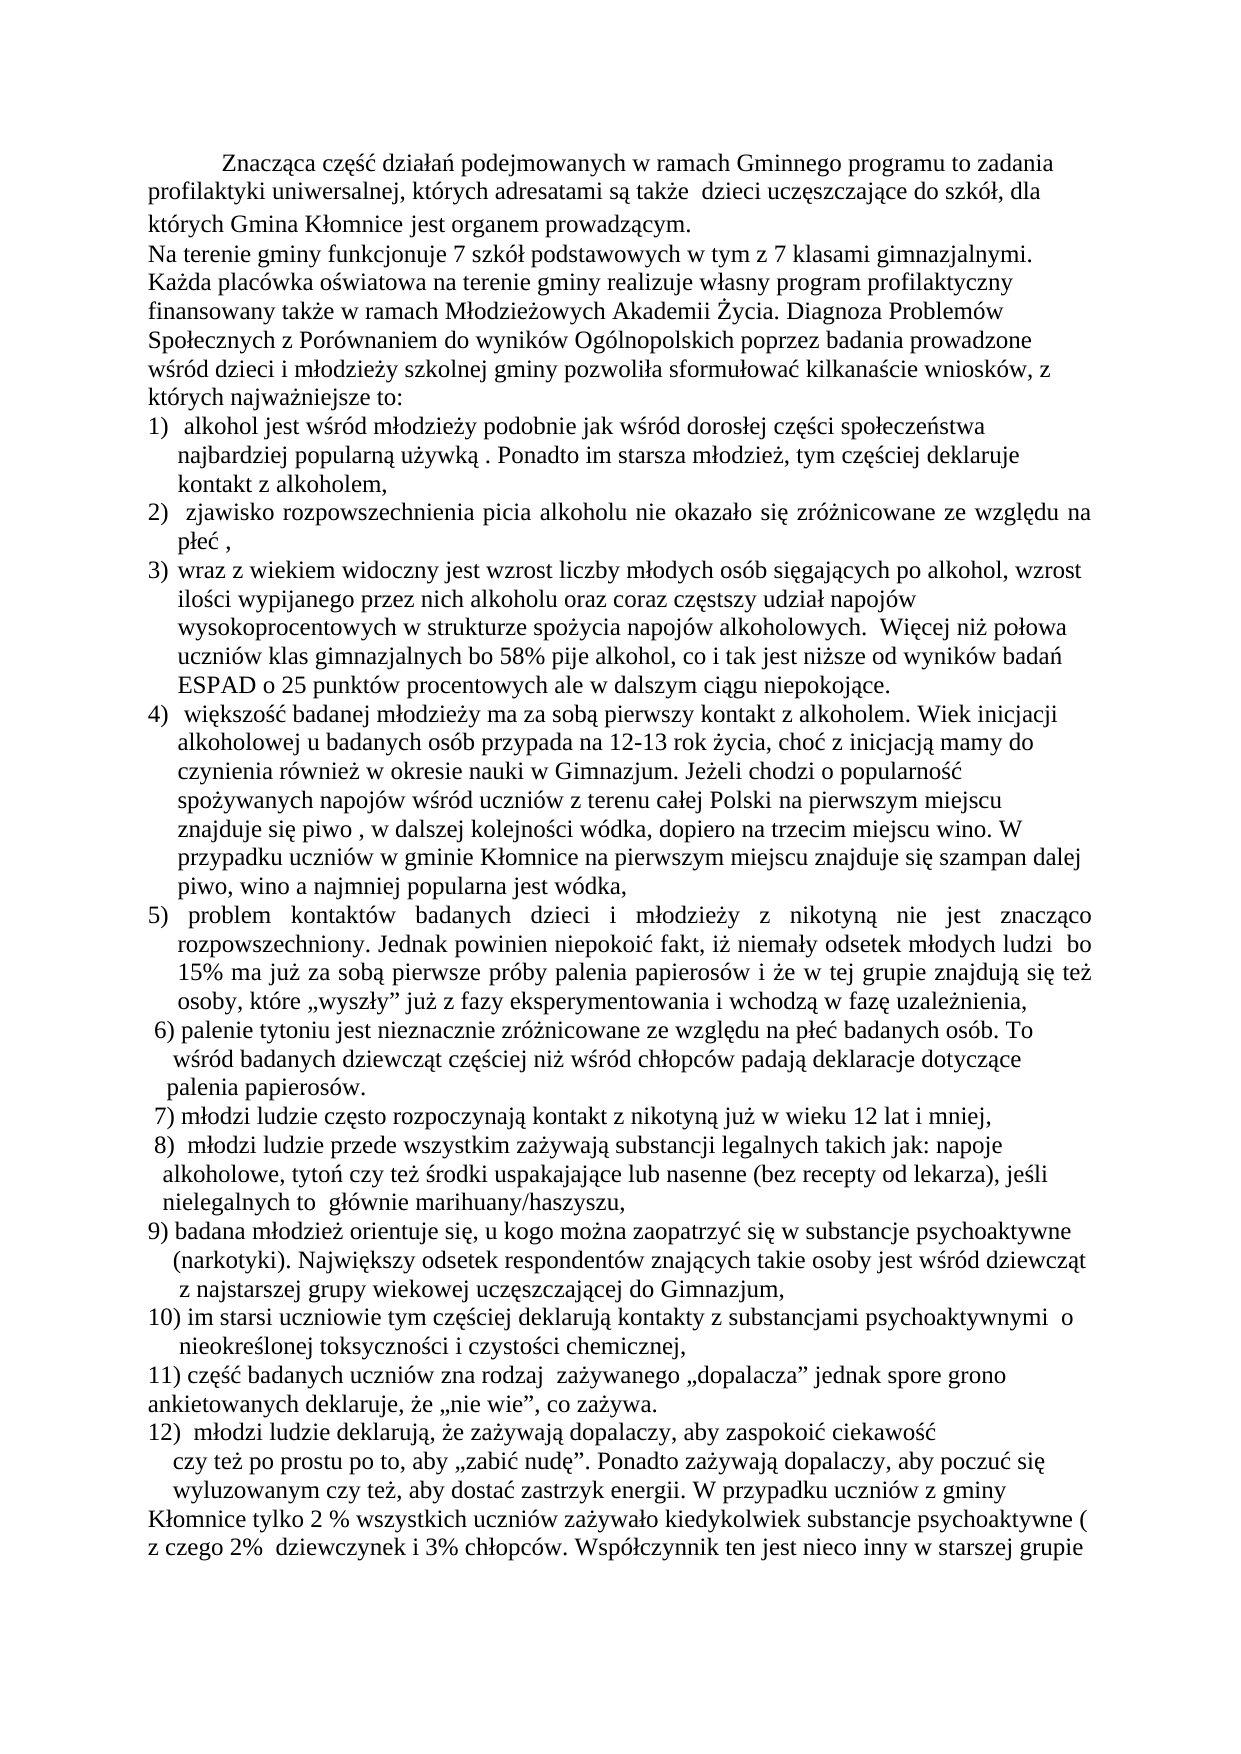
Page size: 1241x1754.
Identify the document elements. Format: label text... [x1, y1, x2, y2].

text palenia papierosów. [148, 1072, 1093, 1101]
text 8) młodzi ludzie przede wszystkim zażywają substancji legalnych takich jak: napoje alkoholowe, tytoń czy też środki uspakajające lub nasenne (bez recepty od lekarza), jeśli nielegalnych to głównie marihuany/haszyszu, [148, 1130, 1093, 1216]
text 6) palenie tytoniu jest nieznacznie zróżnicowane ze względu na płeć badanych osób. To [148, 1015, 1093, 1044]
list zjawisko rozpowszechnienia picia alkoholu nie okazało się zróżnicowane ze względu na płeć , [148, 497, 1093, 555]
text 5) problem kontaktów badanych dzieci i młodzieży z nikotyną nie jest znacząco rozpowszechniony. Jednak powinien niepokoić fakt, iż niemały odsetek młodych ludzi bo 15% ma już za sobą pierwsze próby palenia papierosów i że w tej grupie znajdują się też osoby, które „wyszły” już z fazy eksperymentowania i wchodzą w fazę uzależnienia, [148, 900, 1093, 1015]
list alkohol jest wśród młodzieży podobnie jak wśród dorosłej części społeczeństwa najbardziej popularną używką . Ponadto im starsza młodzież, tym częściej deklaruje kontakt z alkoholem, [148, 411, 1093, 497]
text wśród badanych dziewcząt częściej niż wśród chłopców padają deklaracje dotyczące [148, 1044, 1093, 1072]
text 7) młodzi ludzie często rozpoczynają kontakt z nikotyną już w wieku 12 lat i mniej, [148, 1101, 1093, 1130]
text Każda placówka oświatowa na terenie gminy realizuje własny program profilaktyczny finansowany także w ramach Młodzieżowych Akademii Życia. Diagnoza Problemów Społecznych z Porównaniem do wyników Ogólnopolskich poprzez badania prowadzone wśród dzieci i młodzieży szkolnej gminy pozwoliła sformułować kilkanaście wniosków, z których najważniejsze to: [148, 267, 1093, 411]
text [148, 1475, 1093, 1561]
text 10) im starsi uczniowie tym częściej deklarują kontakty z substancjami psychoaktywnymi o [148, 1302, 1093, 1331]
text (narkotyki). Największy odsetek respondentów znających takie osoby jest wśród dziewcząt z najstarszej grupy wiekowej uczęszczającej do Gimnazjum, [148, 1245, 1093, 1302]
list większość badanej młodzieży ma za sobą pierwszy kontakt z alkoholem. Wiek inicjacji alkoholowej u badanych osób przypada na 12-13 rok życia, choć z inicjacją mamy do czynienia również w okresie nauki w Gimnazjum. Jeżeli chodzi o popularność spożywanych napojów wśród uczniów z terenu całej Polski na pierwszym miejscu znajduje się piwo , w dalszej kolejności wódka, dopiero na trzecim miejscu wino. W przypadku uczniów w gminie Kłomnice na pierwszym miejscu znajduje się szampan dalej piwo, wino a najmniej popularna jest wódka, [148, 699, 1093, 900]
list wraz z wiekiem widoczny jest wzrost liczby młodych osób sięgających po alkohol, wzrost ilości wypijanego przez nich alkoholu oraz coraz częstszy udział napojów wysokoprocentowych w strukturze spożycia napojów alkoholowych. Więcej niż połowa uczniów klas gimnazjalnych bo 58% pije alkohol, co i tak jest niższe od wyników badań ESPAD o 25 punktów procentowych ale w dalszym ciągu niepokojące. [148, 555, 1093, 699]
text nieokreślonej toksyczności i czystości chemicznej, 11) część badanych uczniów zna rodzaj zażywanego „dopalacza” jednak spore grono ankietowanych deklaruje, że „nie wie”, co zażywa. 12) młodzi ludzie deklarują, że zażywają dopalaczy, aby zaspokoić ciekawość czy też po prostu po to, aby „zabić nudę”. Ponadto zażywają dopalaczy, aby poczuć się [148, 1331, 1093, 1475]
text Na terenie gminy funkcjonuje 7 szkół podstawowych w tym z 7 klasami gimnazjalnymi. [148, 239, 1093, 267]
text 9) badana młodzież orientuje się, u kogo można zaopatrzyć się w substancje psychoaktywne [148, 1216, 1093, 1245]
text Znacząca część działań podejmowanych w ramach Gminnego programu to zadania profilaktyki uniwersalnej, których adresatami są także dzieci uczęszczające do szkół, dla których Gmina Kłomnice jest organem prowadzącym. [148, 148, 1093, 239]
